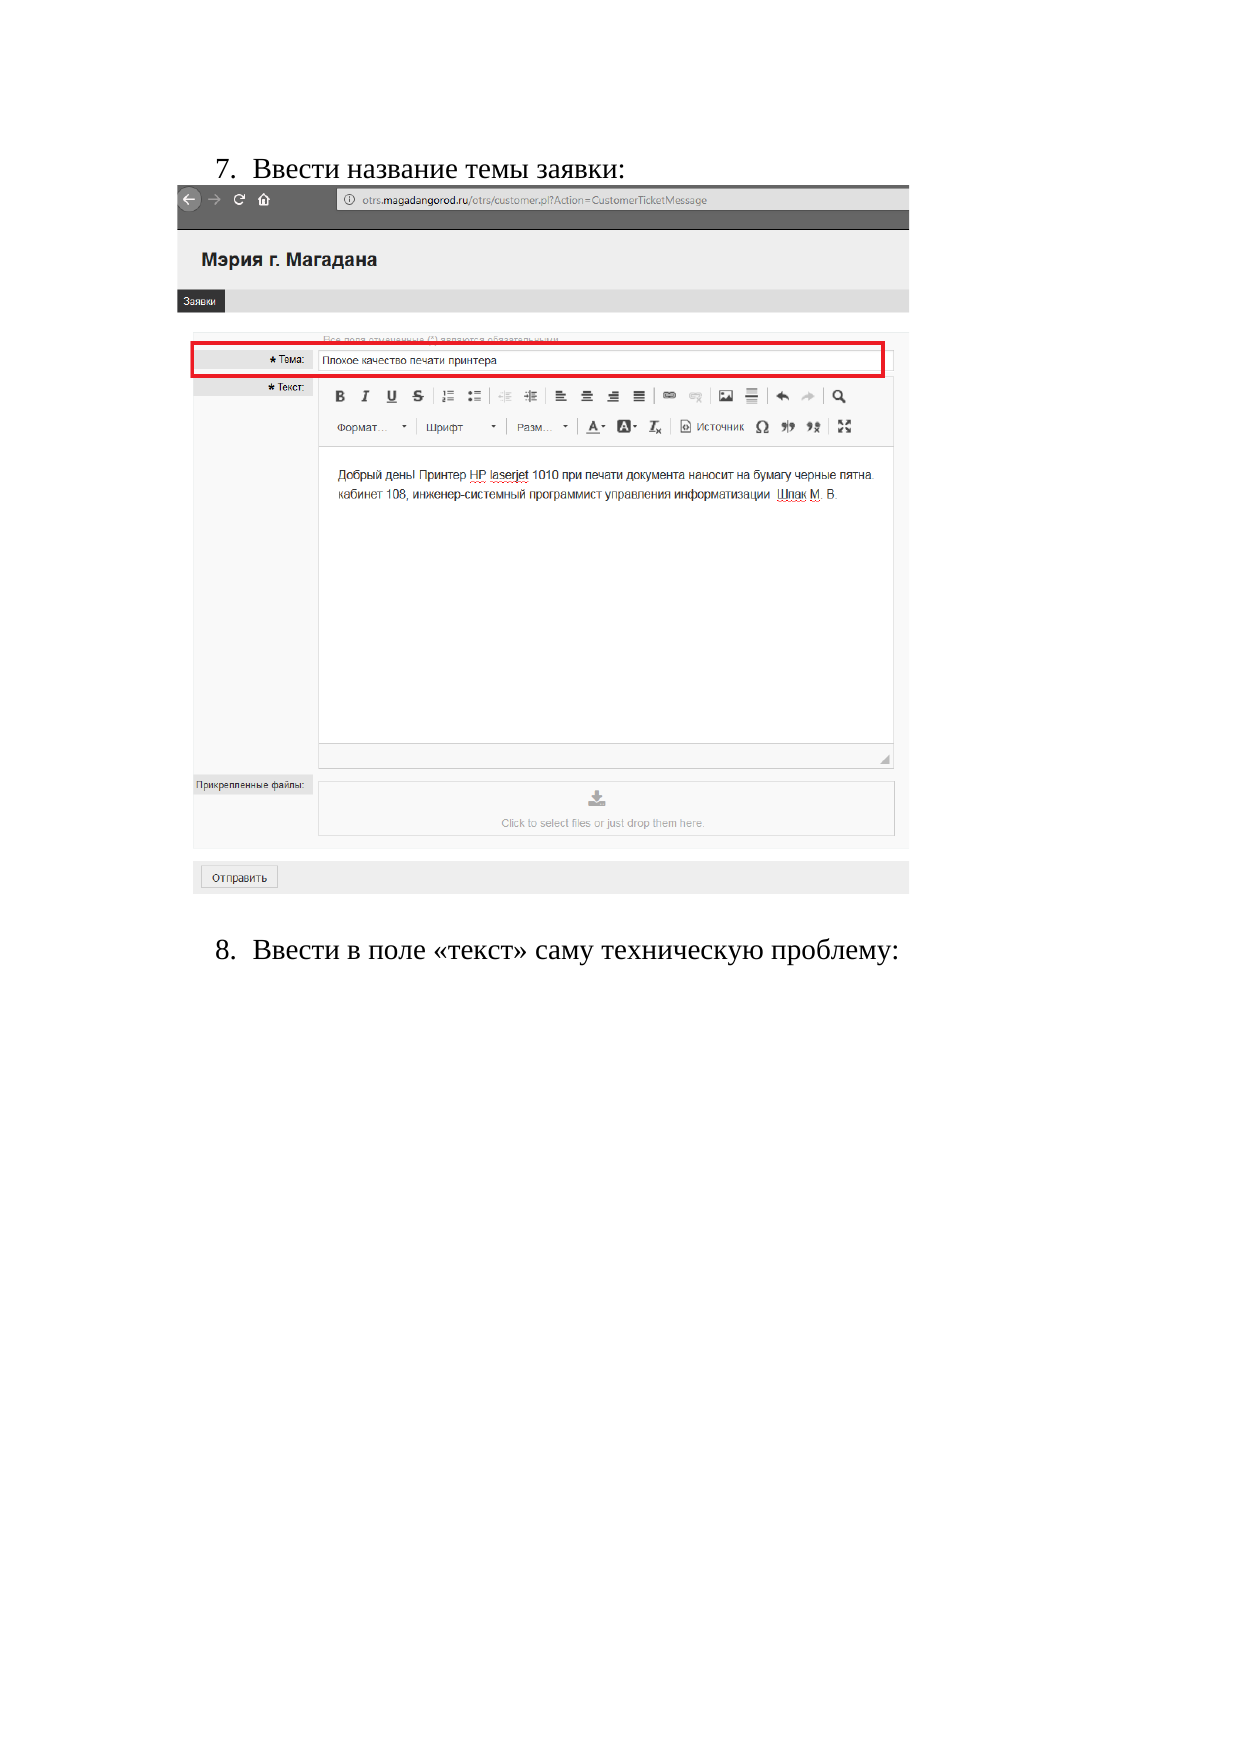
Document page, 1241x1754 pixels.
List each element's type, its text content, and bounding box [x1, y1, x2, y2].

picture [177, 185, 910, 899]
list Ввести в поле «текст» саму техническую проблему: [215, 932, 1152, 966]
list Ввести название темы заявки: [215, 152, 1152, 185]
